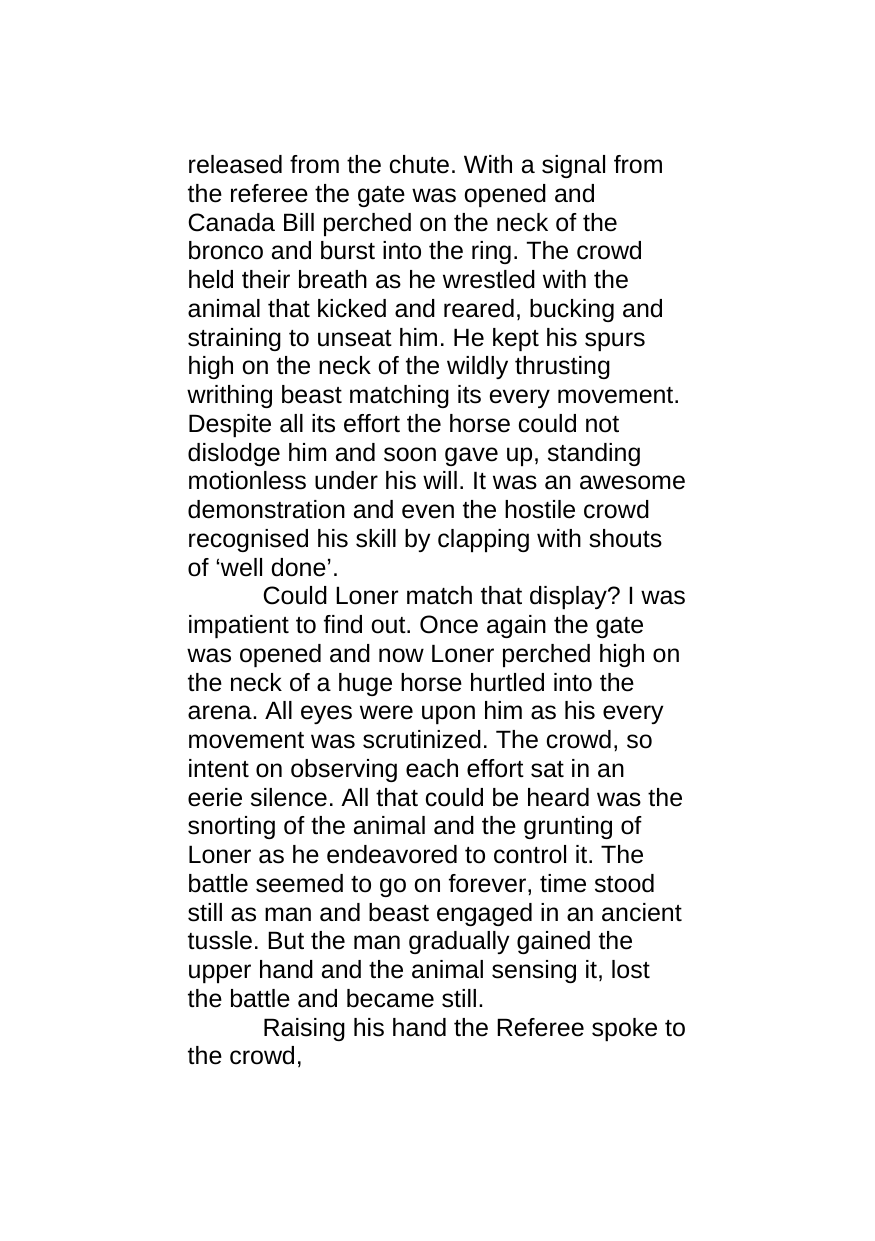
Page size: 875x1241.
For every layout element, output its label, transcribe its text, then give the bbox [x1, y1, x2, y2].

text Raising his hand the Referee spoke to the crowd, [187, 1012, 687, 1070]
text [187, 150, 687, 581]
text Could Loner match that display? I was impatient to find out. Once again the gate was opened and now Loner perched high on the neck of a huge horse hurtled into the arena. All eyes were upon him as his every movement was scrutinized. The crowd, so intent on observing each effort sat in an eerie silence. All that could be heard was the snorting of the animal and the grunting of Loner as he endeavored to control it. The battle seemed to go on forever, time stood still as man and beast engaged in an ancient tussle. But the man gradually gained the upper hand and the animal sensing it, lost the battle and became still. [187, 581, 687, 1012]
